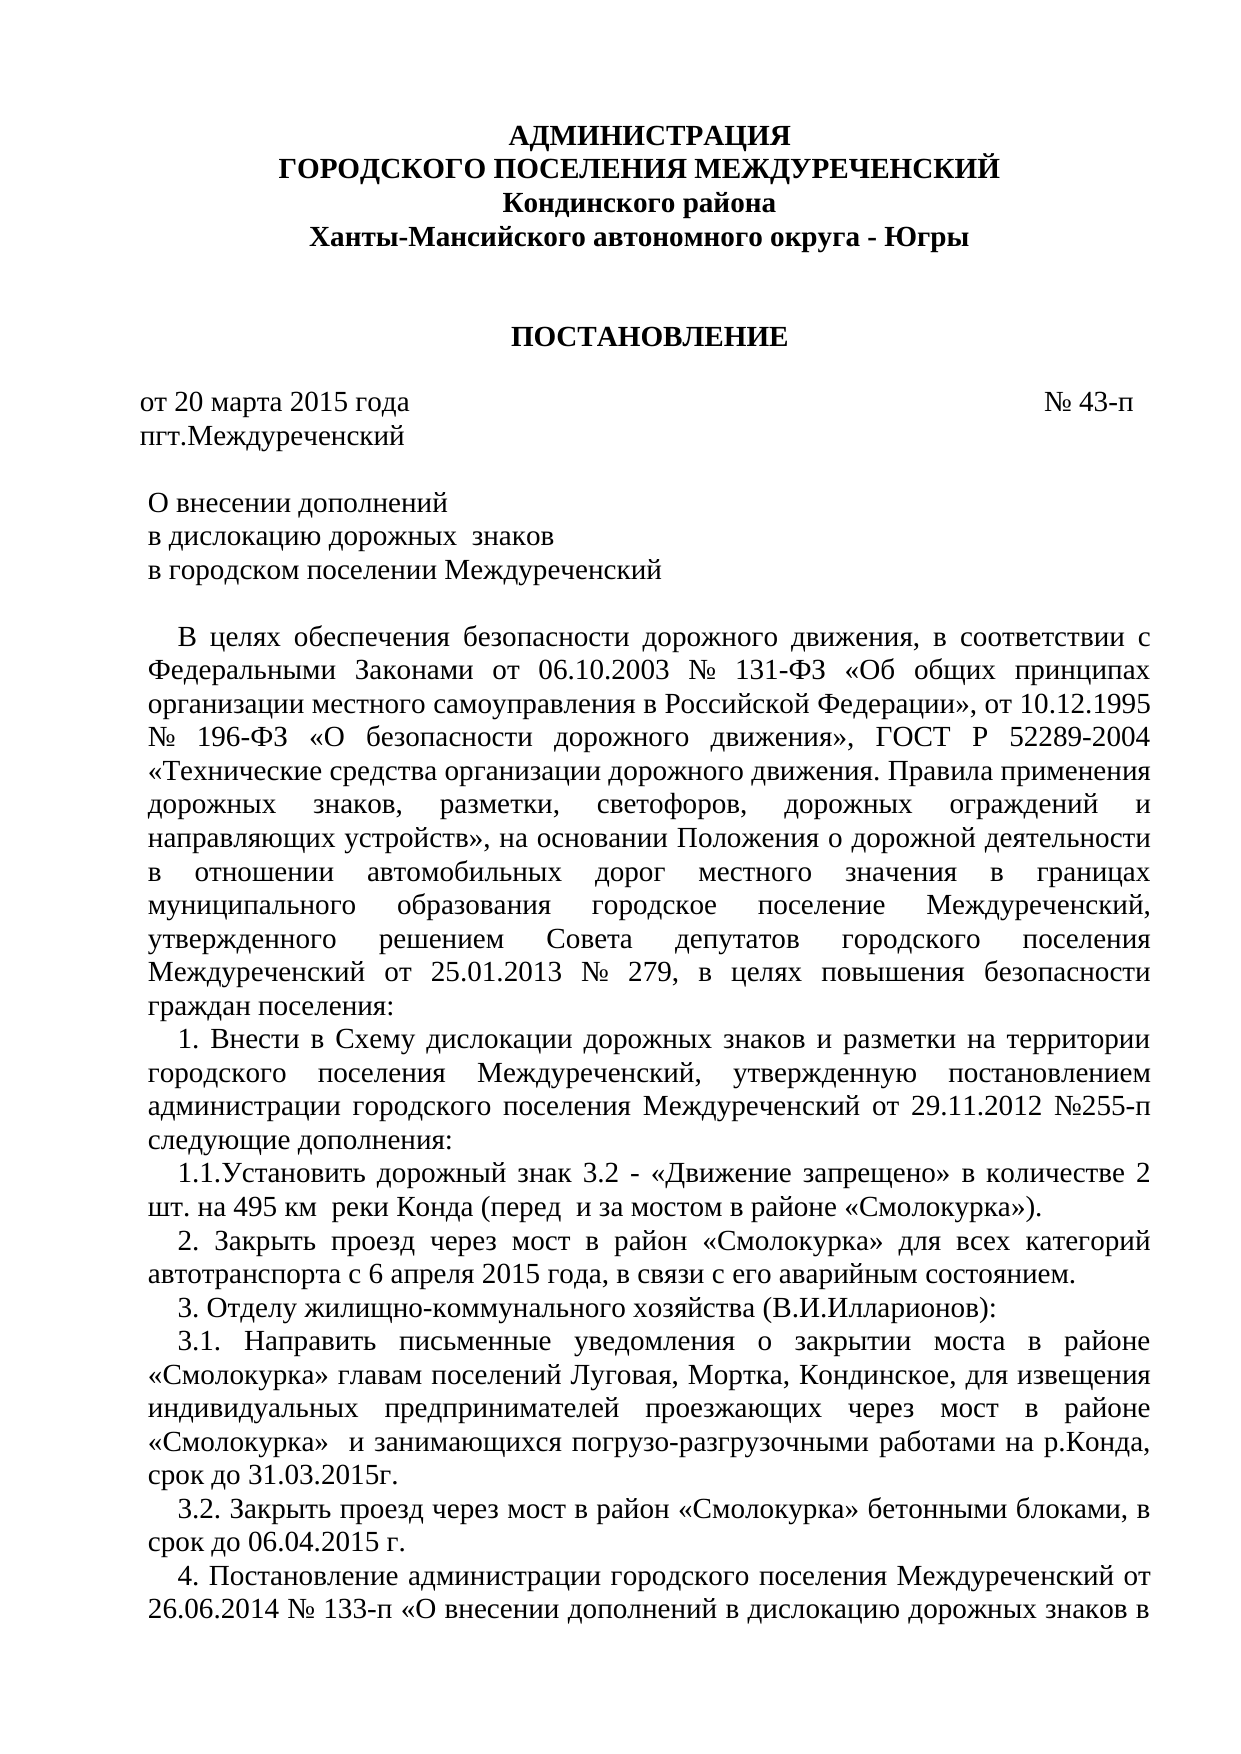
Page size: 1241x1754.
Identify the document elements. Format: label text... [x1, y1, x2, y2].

text ГОРОДСКОГО ПОСЕЛЕНИЯ МЕЖДУРЕЧЕНСКИЙ [148, 152, 1131, 185]
text В целях обеспечения безопасности дорожного движения, в соответствии с Федеральными Законами от 06.10.2003 № 131-ФЗ «Об общих принципах организации местного самоуправления в Российской Федерации», от 10.12.1995 № 196-ФЗ «О безопасности дорожного движения», ГОСТ Р 52289-2004 «Технические средства организации дорожного движения. Правила применения дорожных знаков, разметки, светофоров, дорожных ограждений и направляющих устройств», на основании Положения о дорожной деятельности в отношении автомобильных дорог местного значения в границах муниципального образования городское поселение Междуреченский, утвержденного решением Совета депутатов городского поселения Междуреченский от 25.01.2013 № 279, в целях повышения безопасности граждан поселения: [148, 619, 1152, 1021]
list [148, 1558, 1152, 1625]
text АДМИНИСТРАЦИЯ [148, 118, 1152, 152]
text в городском поселении Междуреченский [148, 552, 1152, 585]
text Кондинского района [148, 185, 1131, 219]
list 3.1. Направить письменные уведомления о закрытии моста в районе «Смолокурка» главам поселений Луговая, Мортка, Кондинское, для извещения индивидуальных предпринимателей проезжающих через мост в районе «Смолокурка» и занимающихся погрузо-разгрузочными работами на р.Конда, срок до 31.03.2015г. [148, 1323, 1152, 1491]
text в дислокацию дорожных знаков [148, 518, 1152, 552]
text ПОСТАНОВЛЕНИЕ [148, 319, 1152, 353]
list 3.2. Закрыть проезд через мост в район «Смолокурка» бетонными блоками, в срок до 06.04.2015 г. [148, 1491, 1152, 1558]
text пгт.Междуреченский [139, 418, 1152, 451]
list 1.1.Установить дорожный знак 3.2 - «Движение запрещено» в количестве 2 шт. на 495 км реки Конда (перед и за мостом в районе «Смолокурка»). [148, 1156, 1152, 1223]
list 3. Отделу жилищно-коммунального хозяйства (В.И.Илларионов): [148, 1290, 1152, 1323]
text от 20 марта 2015 года № 43-п [139, 384, 1152, 418]
text О внесении дополнений [148, 485, 1152, 518]
list 2. Закрыть проезд через мост в район «Смолокурка» для всех категорий автотранспорта с 6 апреля 2015 года, в связи с его аварийным состоянием. [148, 1223, 1152, 1290]
list 1. Внести в Схему дислокации дорожных знаков и разметки на территории городского поселения Междуреченский, утвержденную постановлением администрации городского поселения Междуреченский от 29.11.2012 №255-п следующие дополнения: [148, 1021, 1152, 1156]
text Ханты-Мансийского автономного округа - Югры [148, 219, 1131, 252]
